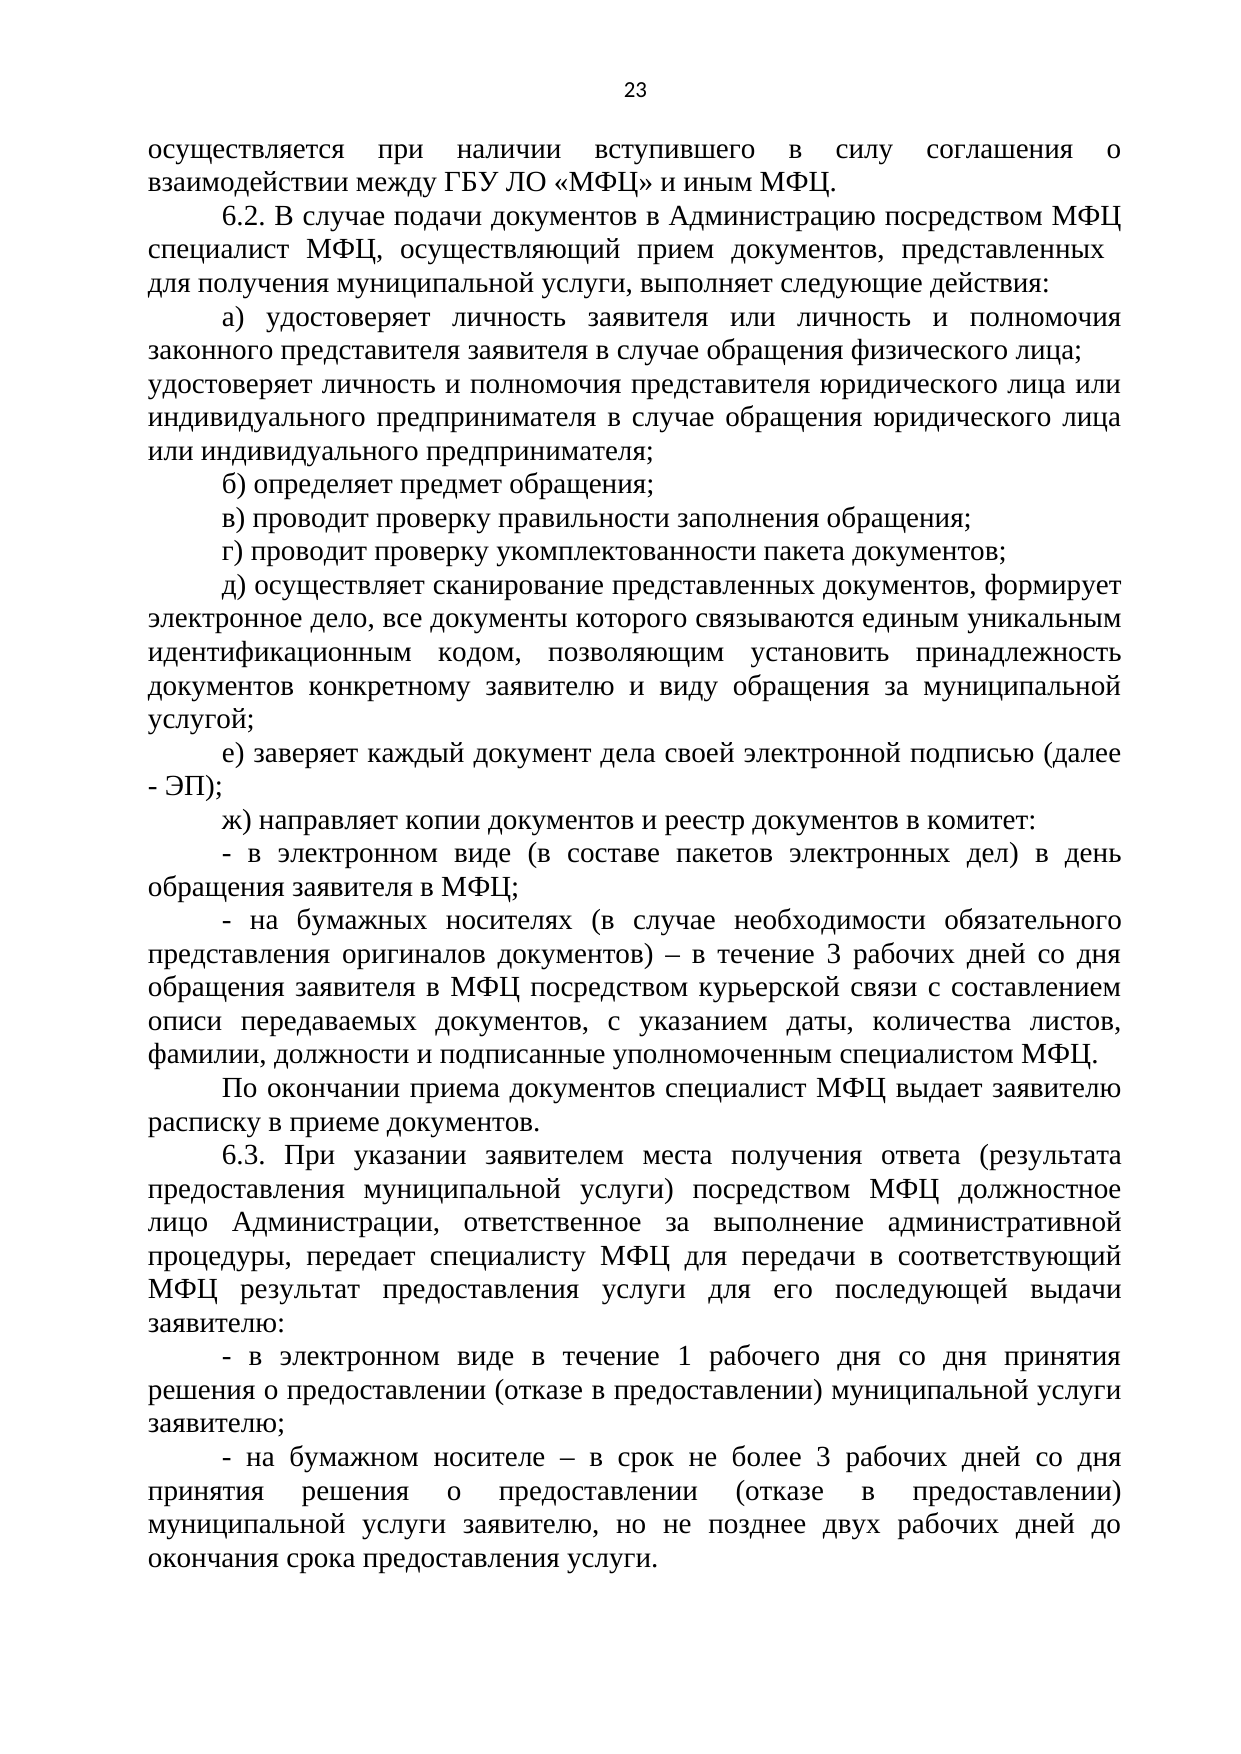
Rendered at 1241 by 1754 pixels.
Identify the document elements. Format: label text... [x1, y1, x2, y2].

text в) проводит проверку правильности заполнения обращения; [148, 500, 1122, 533]
text б) определяет предмет обращения; [148, 466, 1122, 500]
text а) удостоверяет личность заявителя или личность и полномочия законного представителя заявителя в случае обращения физического лица; [148, 299, 1122, 366]
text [148, 131, 1122, 198]
text ж) направляет копии документов и реестр документов в комитет: [148, 802, 1122, 835]
text г) проводит проверку укомплектованности пакета документов; [148, 533, 1122, 567]
text - на бумажных носителях (в случае необходимости обязательного представления оригиналов документов) – в течение 3 рабочих дней со дня обращения заявителя в МФЦ посредством курьерской связи с составлением описи передаваемых документов, с указанием даты, количества листов, фамилии, должности и подписанные уполномоченным специалистом МФЦ. [148, 902, 1122, 1070]
text 6.2. В случае подачи документов в Администрацию посредством МФЦ специалист МФЦ, осуществляющий прием документов, представленных для получения муниципальной услуги, выполняет следующие действия: [148, 198, 1122, 299]
text - в электронном виде в течение 1 рабочего дня со дня принятия решения о предоставлении (отказе в предоставлении) муниципальной услуги заявителю; [148, 1338, 1122, 1439]
text - в электронном виде (в составе пакетов электронных дел) в день обращения заявителя в МФЦ; [148, 835, 1122, 902]
text - на бумажном носителе – в срок не более 3 рабочих дней со дня принятия решения о предоставлении (отказе в предоставлении) муниципальной услуги заявителю, но не позднее двух рабочих дней до окончания срока предоставления услуги. [148, 1439, 1122, 1573]
text удостоверяет личность и полномочия представителя юридического лица или индивидуального предпринимателя в случае обращения юридического лица или индивидуального предпринимателя; [148, 366, 1122, 466]
text е) заверяет каждый документ дела своей электронной подписью (далее - ЭП); [148, 735, 1122, 802]
text 6.3. При указании заявителем места получения ответа (результата предоставления муниципальной услуги) посредством МФЦ должностное лицо Администрации, ответственное за выполнение административной процедуры, передает специалисту МФЦ для передачи в соответствующий МФЦ результат предоставления услуги для его последующей выдачи заявителю: [148, 1137, 1122, 1338]
text По окончании приема документов специалист МФЦ выдает заявителю расписку в приеме документов. [148, 1070, 1122, 1137]
text д) осуществляет сканирование представленных документов, формирует электронное дело, все документы которого связываются единым уникальным идентификационным кодом, позволяющим установить принадлежность документов конкретному заявителю и виду обращения за муниципальной услугой; [148, 567, 1122, 735]
